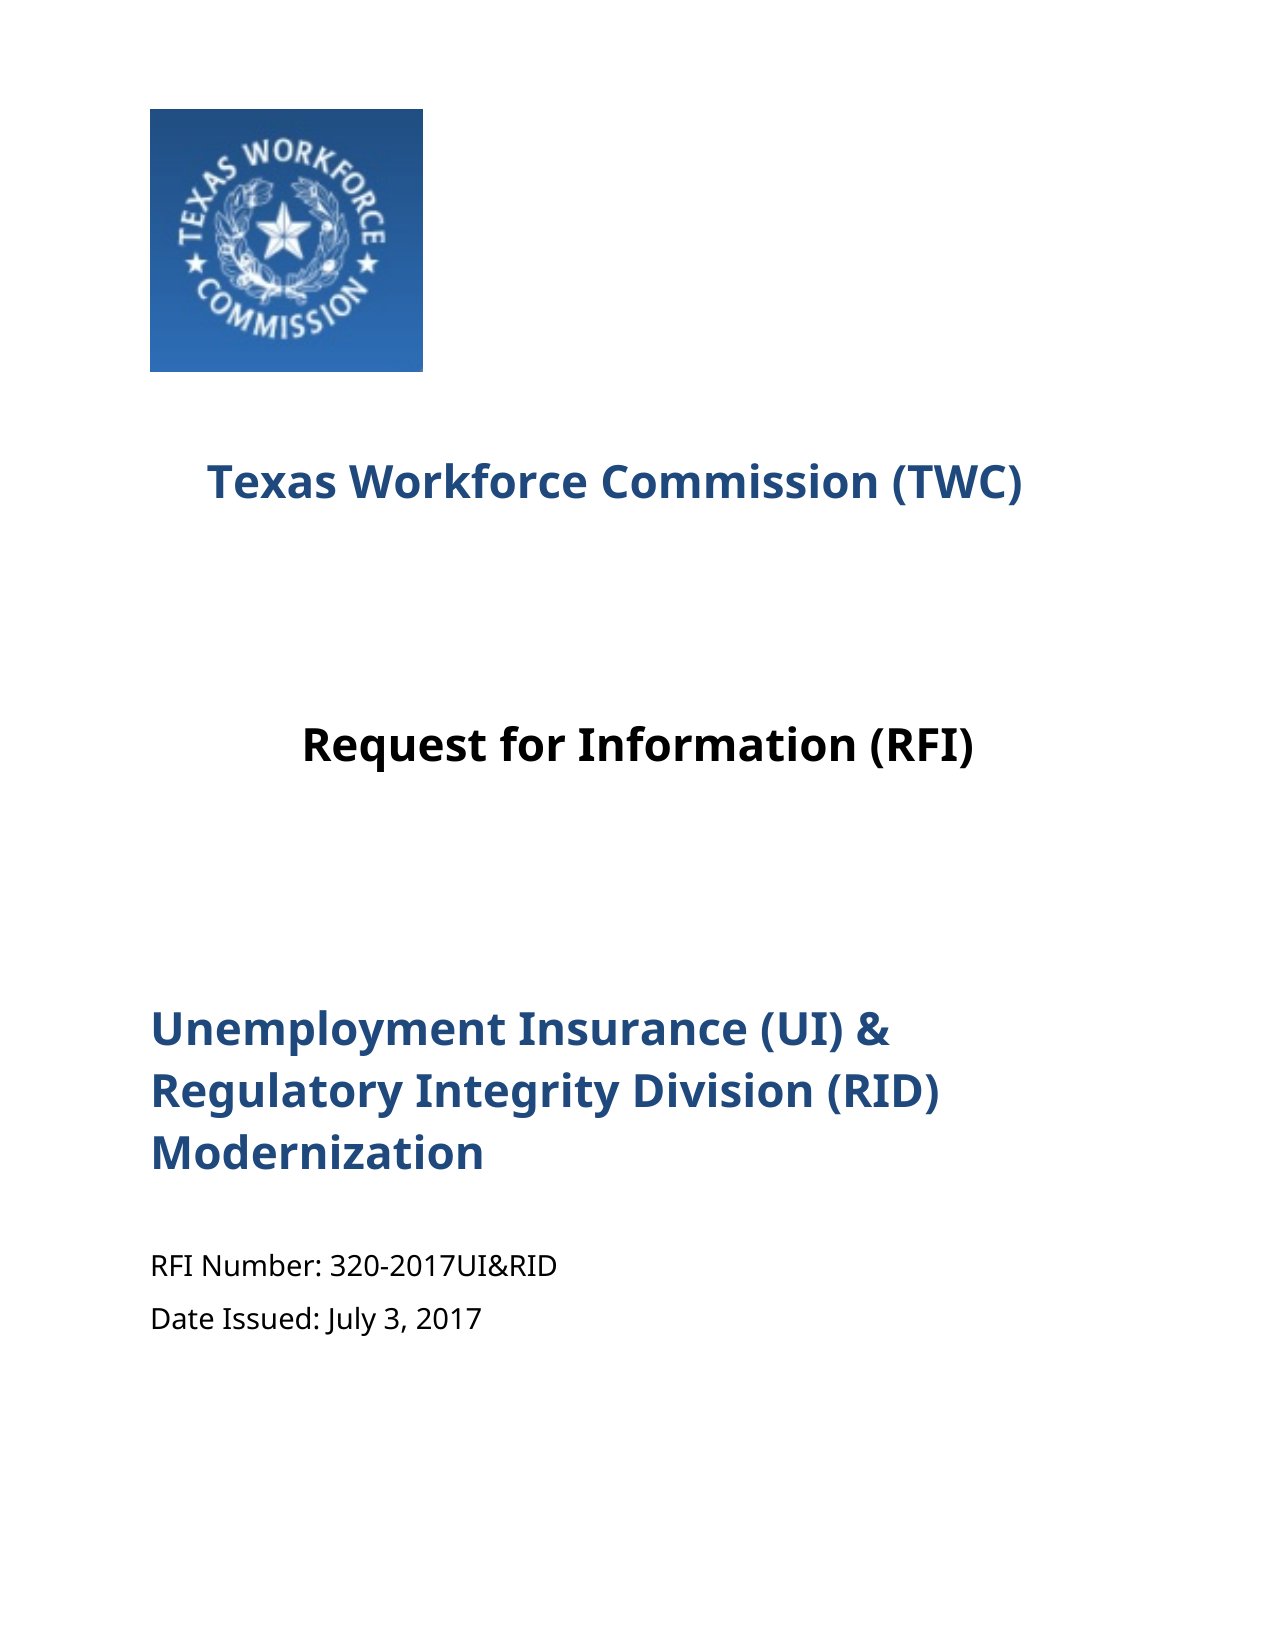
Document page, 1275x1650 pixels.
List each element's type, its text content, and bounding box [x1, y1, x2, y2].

text Unemployment Insurance (UI) & Regulatory Integrity Division (RID) Modernization [150, 996, 1125, 1183]
text Request for Information (RFI) [150, 712, 1125, 775]
text RFI Number: 320-2017UI&RID [150, 1246, 1125, 1285]
picture [150, 109, 423, 372]
text Date Issued: July 3, 2017 [150, 1298, 1125, 1338]
text Texas Workforce Commission (TWC) [150, 450, 1125, 512]
